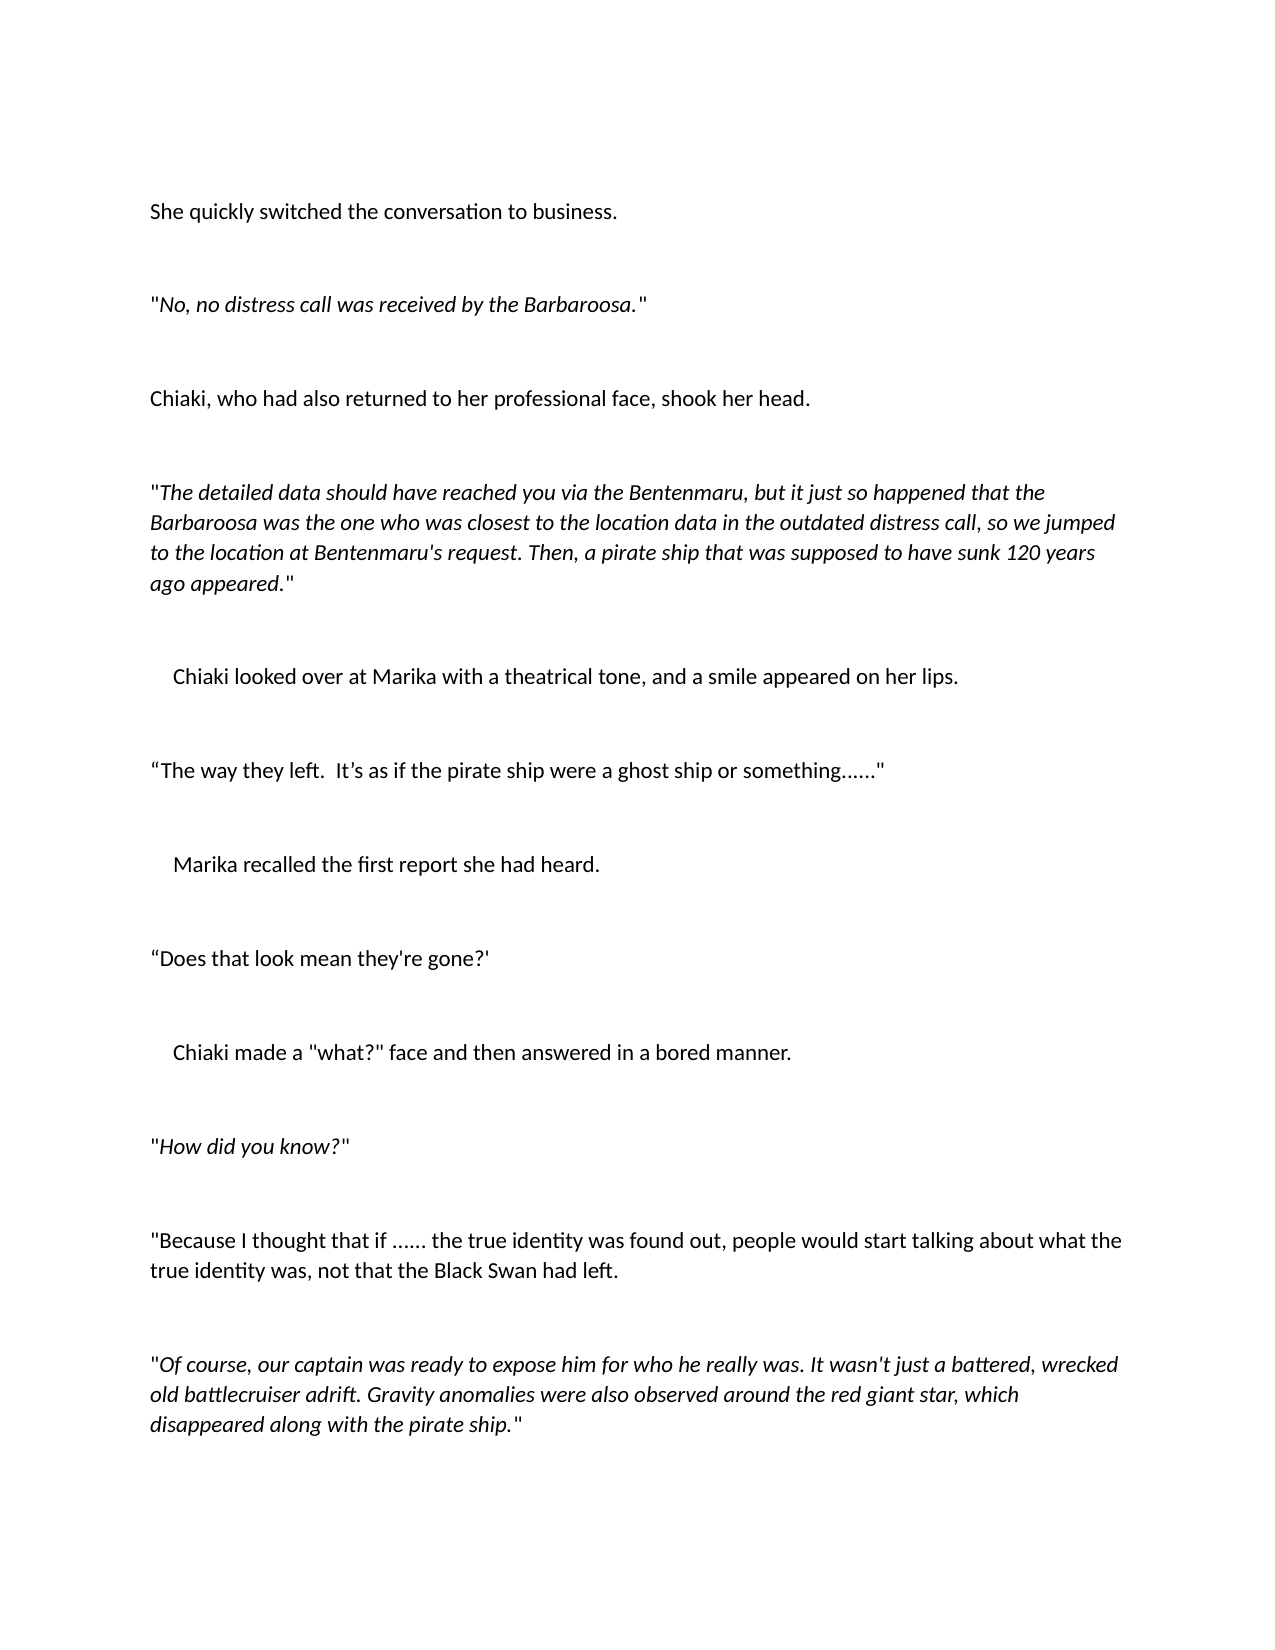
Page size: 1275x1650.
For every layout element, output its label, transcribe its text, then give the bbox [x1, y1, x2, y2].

text "The detailed data should have reached you via the Bentenmaru, but it just so happened that the Barbaroosa was the one who was closest to the location data in the outdated distress call, so we jumped to the location at Bentenmaru's request. Then, a pirate ship that was supposed to have sunk 120 years ago appeared." [150, 478, 1125, 597]
text Chiaki made a "what?" face and then answered in a bored manner. [150, 1038, 1125, 1066]
text Chiaki, who had also returned to her professional face, shook her head. [150, 384, 1125, 412]
text She quickly switched the conversation to business. [150, 197, 1125, 225]
text Chiaki looked over at Marika with a theatrical tone, and a smile appeared on her lips. [150, 662, 1125, 691]
text "No, no distress call was received by the Barbaroosa." [150, 291, 1125, 319]
text "Because I thought that if ...... the true identity was found out, people would start talking about what the true identity was, not that the Black Swan had left. [150, 1226, 1125, 1284]
text Marika recalled the first report she had heard. [150, 850, 1125, 878]
text "How did you know?" [150, 1132, 1125, 1160]
text "Of course, our captain was ready to expose him for who he really was. It wasn't just a battered, wrecked old battlecruiser adrift. Gravity anomalies were also observed around the red giant star, which disappeared along with the pirate ship." [150, 1350, 1125, 1438]
text “The way they left. It’s as if the pirate ship were a ghost ship or something......" [150, 757, 1125, 784]
text “Does that look mean they're gone?' [150, 944, 1125, 972]
